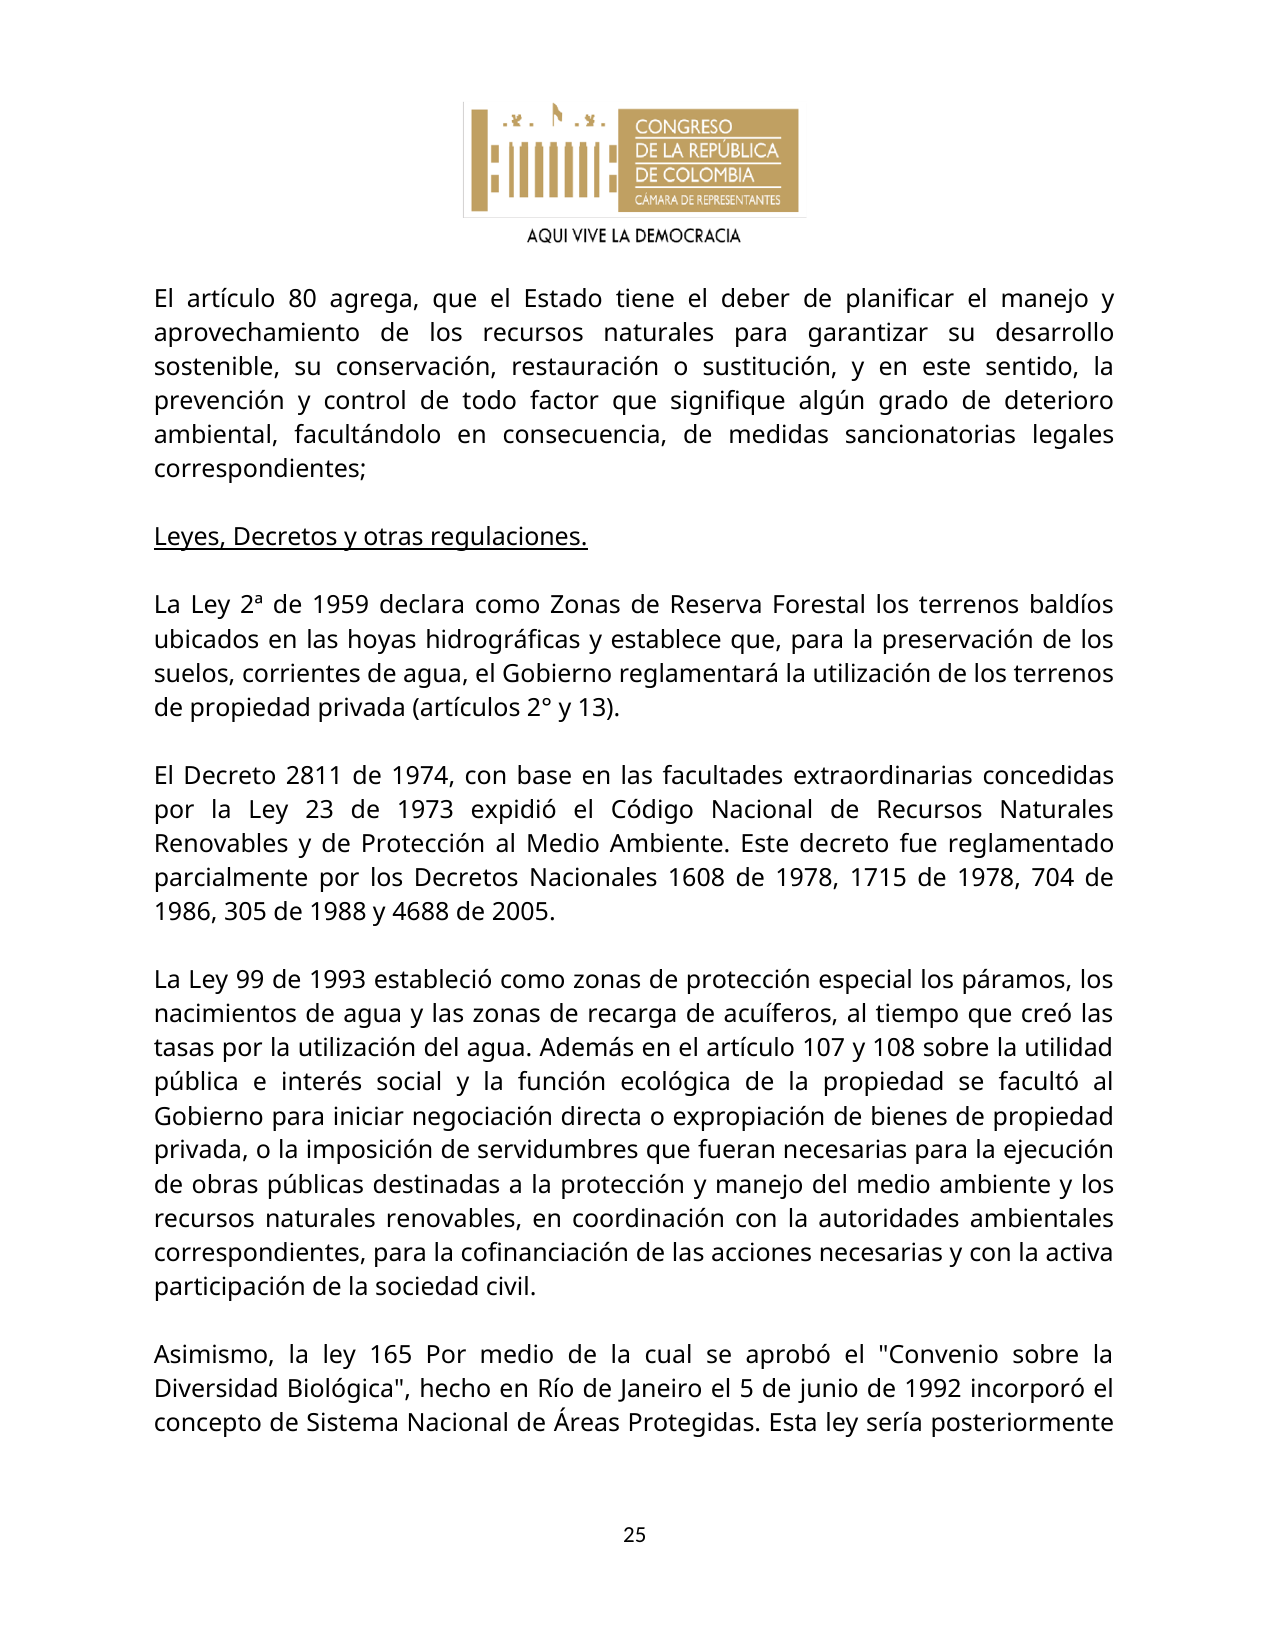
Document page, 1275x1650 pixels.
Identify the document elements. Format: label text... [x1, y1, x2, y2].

picture [462, 101, 807, 248]
text El artículo 80 agrega, que el Estado tiene el deber de planificar el manejo y aprovechamiento de los recursos naturales para garantizar su desarrollo sostenible, su conservación, restauración o sustitución, y en este sentido, la prevención y control de todo factor que signifique algún grado de deterioro ambiental, facultándolo en consecuencia, de medidas sancionatorias legales correspondientes; [153, 281, 1116, 485]
text La Ley 2ª de 1959 declara como Zonas de Reserva Forestal los terrenos baldíos ubicados en las hoyas hidrográficas y establece que, para la preservación de los suelos, corrientes de agua, el Gobierno reglamentará la utilización de los terrenos de propiedad privada (artículos 2° y 13). [153, 587, 1116, 723]
text Leyes, Decretos y otras regulaciones. [153, 519, 1116, 553]
text El Decreto 2811 de 1974, con base en las facultades extraordinarias concedidas por la Ley 23 de 1973 expidió el Código Nacional de Recursos Naturales Renovables y de Protección al Medio Ambiente. Este decreto fue reglamentado parcialmente por los Decretos Nacionales 1608 de 1978, 1715 de 1978, 704 de 1986, 305 de 1988 y 4688 de 2005. [153, 757, 1116, 928]
text La Ley 99 de 1993 estableció como zonas de protección especial los páramos, los nacimientos de agua y las zonas de recarga de acuíferos, al tiempo que creó las tasas por la utilización del agua. Además en el artículo 107 y 108 sobre la utilidad pública e interés social y la función ecológica de la propiedad se facultó al Gobierno para iniciar negociación directa o expropiación de bienes de propiedad privada, o la imposición de servidumbres que fueran necesarias para la ejecución de obras públicas destinadas a la protección y manejo del medio ambiente y los recursos naturales renovables, en coordinación con la autoridades ambientales correspondientes, para la cofinanciación de las acciones necesarias y con la activa participación de la sociedad civil. [153, 962, 1116, 1302]
